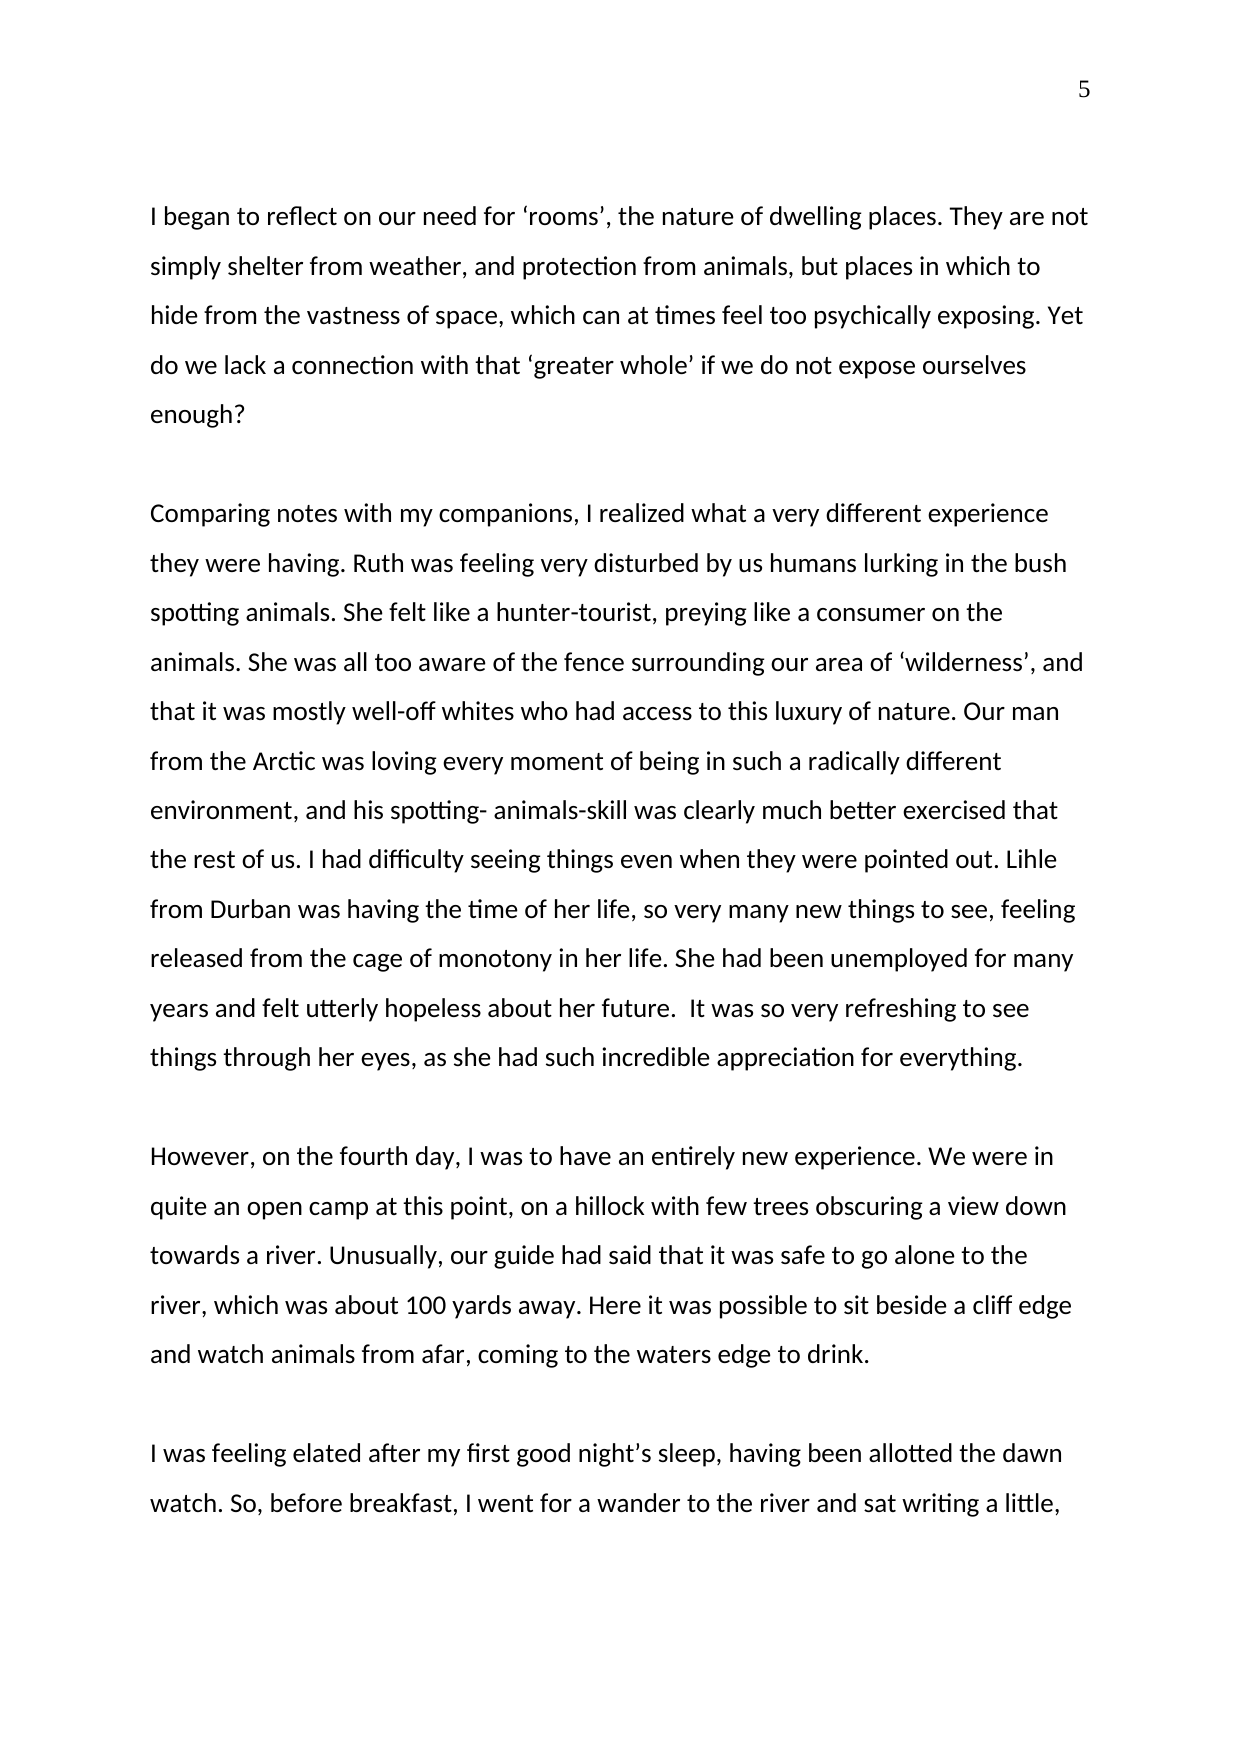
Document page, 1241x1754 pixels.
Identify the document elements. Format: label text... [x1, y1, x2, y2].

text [150, 1436, 1090, 1519]
text However, on the fourth day, I was to have an entirely new experience. We were in quite an open camp at this point, on a hillock with few trees obscuring a view down towards a river. Unusually, our guide had said that it was safe to go alone to the river, which was about 100 yards away. Here it was possible to sit beside a cliff edge and watch animals from afar, coming to the waters edge to drink. [150, 1139, 1090, 1371]
text I began to reflect on our need for ‘rooms’, the nature of dwelling places. They are not simply shelter from weather, and protection from animals, but places in which to hide from the vastness of space, which can at times feel too psychically exposing. Yet do we lack a connection with that ‘greater whole’ if we do not expose ourselves enough? [150, 199, 1090, 430]
text Comparing notes with my companions, I realized what a very different experience they were having. Ruth was feeling very disturbed by us humans lurking in the bush spotting animals. She felt like a hunter-tourist, preying like a consumer on the animals. She was all too aware of the fence surrounding our area of ‘wilderness’, and that it was mostly well-off whites who had access to this luxury of nature. Our man from the Arctic was loving every moment of being in such a radically different environment, and his spotting- animals-skill was clearly much better exercised that the rest of us. I had difficulty seeing things even when they were pointed out. Lihle from Durban was having the time of her life, so very many new things to see, feeling released from the cage of monotony in her life. She had been unemployed for many years and felt utterly hopeless about her future. It was so very refreshing to see things through her eyes, as she had such incredible appreciation for everything. [150, 496, 1090, 1074]
